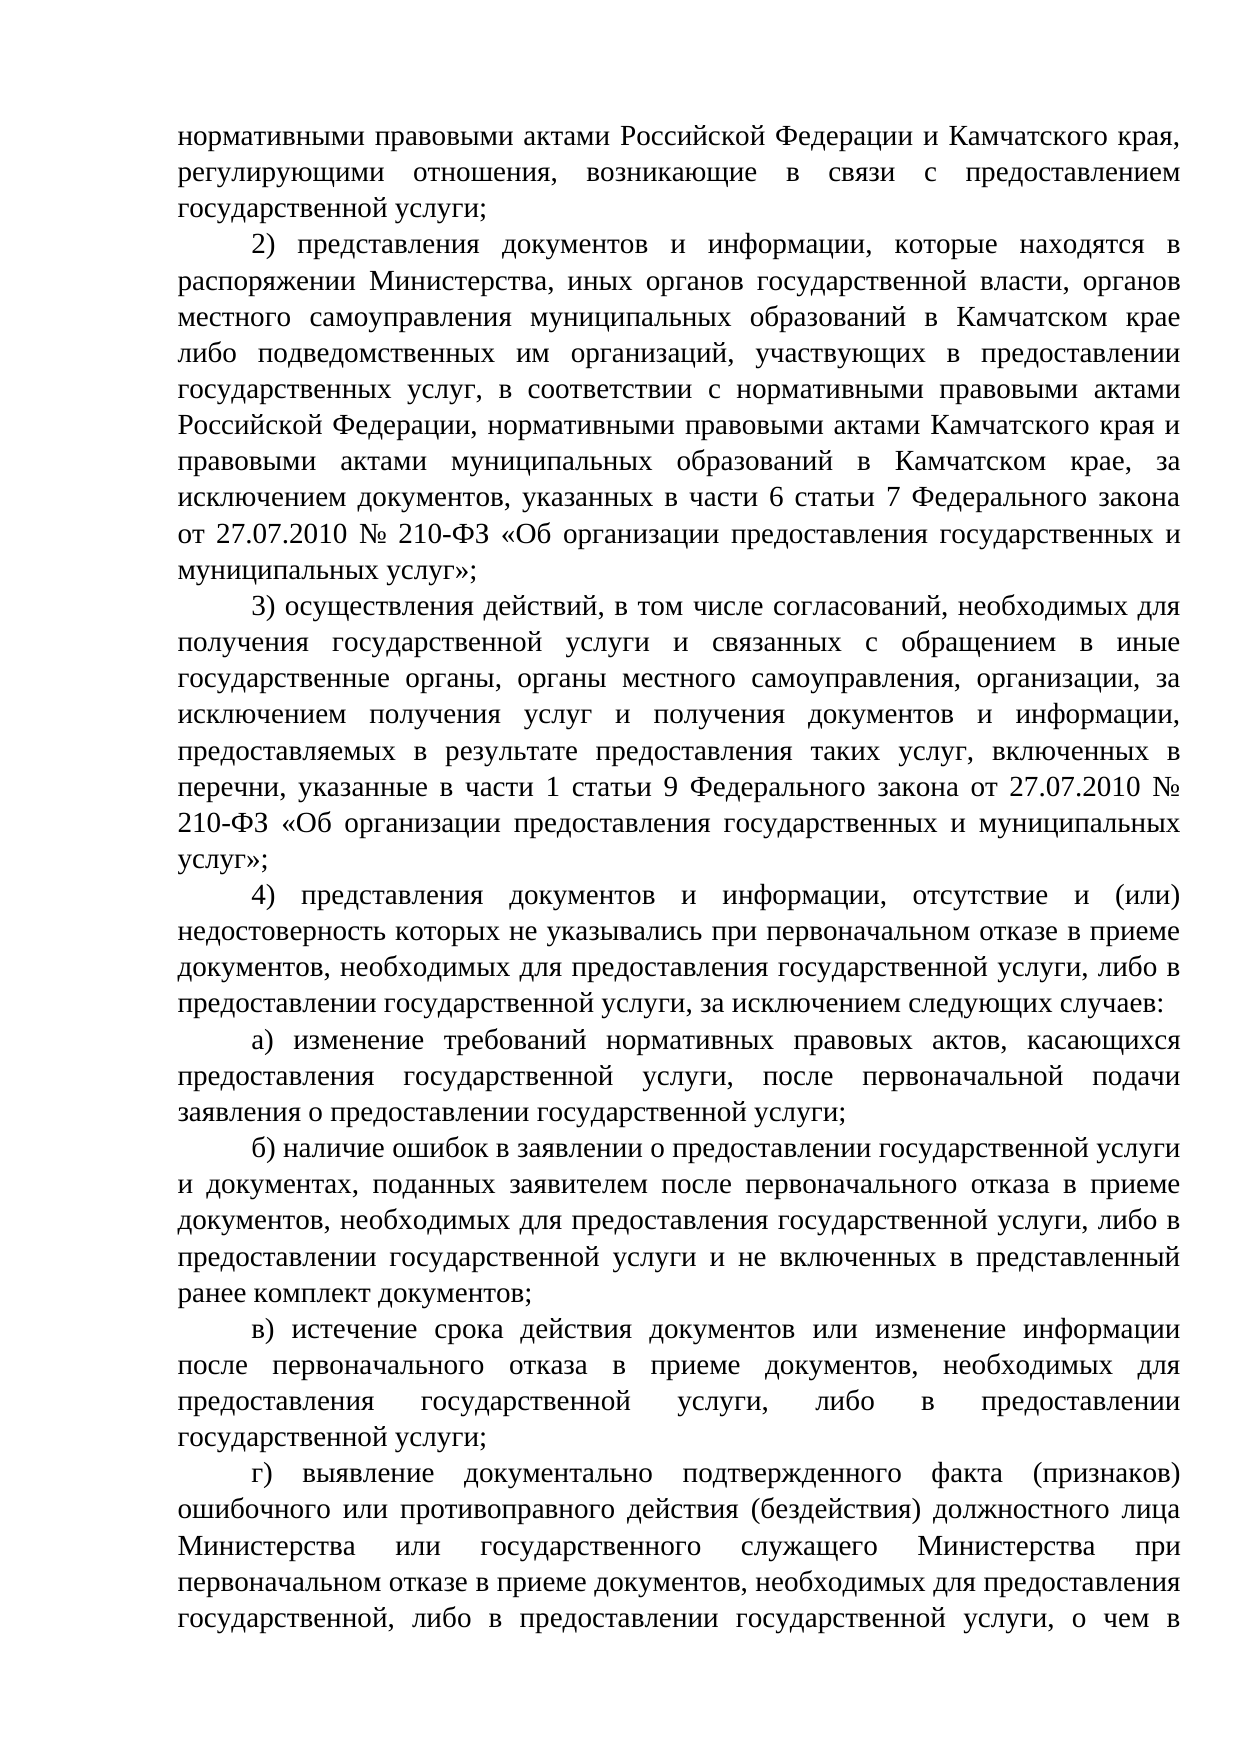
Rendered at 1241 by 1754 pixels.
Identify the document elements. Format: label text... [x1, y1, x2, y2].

text в) истечение срока действия документов или изменение информации после первоначального отказа в приеме документов, необходимых для предоставления государственной услуги, либо в предоставлении государственной услуги; [177, 1311, 1181, 1453]
text 4) представления документов и информации, отсутствие и (или) недостоверность которых не указывались при первоначальном отказе в приеме документов, необходимых для предоставления государственной услуги, либо в предоставлении государственной услуги, за исключением следующих случаев: [177, 877, 1181, 1019]
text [177, 118, 1181, 224]
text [177, 1456, 1181, 1634]
text б) наличие ошибок в заявлении о предоставлении государственной услуги и документах, поданных заявителем после первоначального отказа в приеме документов, необходимых для предоставления государственной услуги, либо в предоставлении государственной услуги и не включенных в представленный ранее комплект документов; [177, 1130, 1181, 1308]
text 2) представления документов и информации, которые находятся в распоряжении Министерства, иных органов государственной власти, органов местного самоуправления муниципальных образований в Камчатском крае либо подведомственных им организаций, участвующих в предоставлении государственных услуг, в соответствии с нормативными правовыми актами Российской Федерации, нормативными правовыми актами Камчатского края и правовыми актами муниципальных образований в Камчатском крае, за исключением документов, указанных в части 6 статьи 7 Федерального закона от 27.07.2010 № 210-ФЗ «Об организации предоставления государственных и муниципальных услуг»; [177, 227, 1181, 585]
text 3) осуществления действий, в том числе согласований, необходимых для получения государственной услуги и связанных с обращением в иные государственные органы, органы местного самоуправления, организации, за исключением получения услуг и получения документов и информации, предоставляемых в результате предоставления таких услуг, включенных в перечни, указанные в части 1 статьи 9 Федерального закона от 27.07.2010 № 210-ФЗ «Об организации предоставления государственных и муниципальных услуг»; [177, 588, 1181, 874]
text а) изменение требований нормативных правовых актов, касающихся предоставления государственной услуги, после первоначальной подачи заявления о предоставлении государственной услуги; [177, 1022, 1181, 1128]
